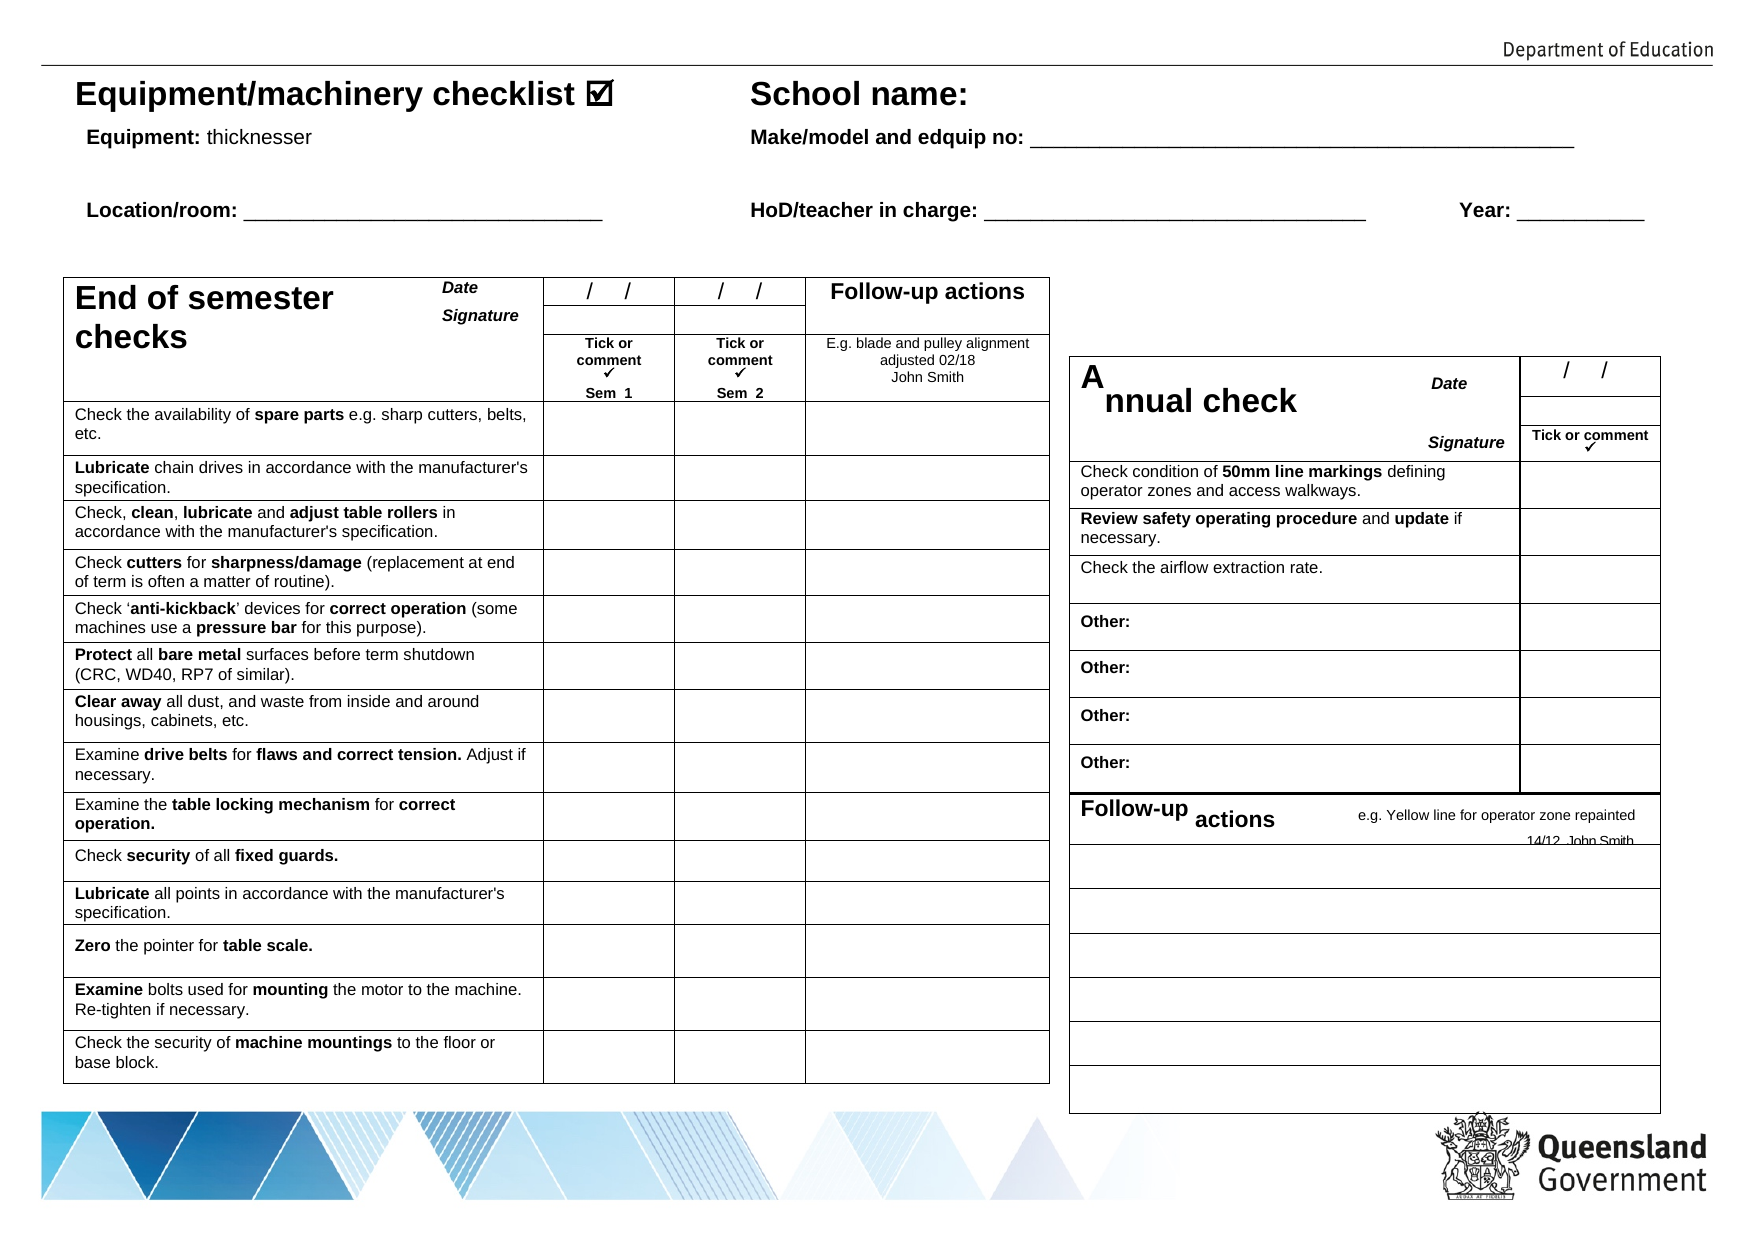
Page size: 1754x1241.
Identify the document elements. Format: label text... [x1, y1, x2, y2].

table_cell [675, 793, 805, 839]
table_cell Follow-up actions e.g. Yellow line for operator zone repainted 14/12 John Smith [1070, 795, 1660, 844]
table_cell [1070, 889, 1660, 932]
table_cell E.g. blade and pulley alignment adjusted 02/18 John Smith [806, 335, 1049, 401]
table_cell [675, 978, 805, 1030]
table_cell [1070, 934, 1660, 977]
table_cell [544, 402, 674, 455]
table_cell [675, 456, 805, 500]
table_cell Check the airflow extraction rate. [1070, 556, 1519, 602]
table_cell [544, 456, 674, 500]
table_cell Sem 1 [544, 384, 674, 401]
table_cell Check, clean, lubricate and adjust table rollers in accordance with the manufacturer's specification. [64, 501, 543, 549]
table_cell [1070, 1022, 1660, 1065]
table_cell Check the availability of spare parts e.g. sharp cutters, belts, etc. [64, 402, 543, 455]
table_cell Examine the table locking mechanism for correct operation. [64, 793, 543, 839]
table_cell Signature [431, 305, 543, 401]
table_cell [675, 643, 805, 689]
table_cell [1521, 509, 1660, 555]
table_cell Lubricate all points in accordance with the manufacturer's specification. [64, 882, 543, 924]
table_cell [544, 501, 674, 549]
table_cell [1070, 978, 1660, 1021]
table_cell Review safety operating procedure and update if necessary. [1070, 509, 1519, 555]
table_cell Other: [1070, 604, 1519, 650]
table_cell [544, 643, 674, 689]
table_cell [806, 925, 1049, 977]
table_cell [675, 925, 805, 977]
table_cell [1521, 462, 1660, 508]
table_cell Clear away all dust, and waste from inside and around housings, cabinets, etc. [64, 690, 543, 742]
table_header / / [675, 278, 805, 304]
table_cell Examine drive belts for flaws and correct tension. Adjust if necessary. [64, 743, 543, 792]
table_cell [1070, 845, 1660, 888]
picture [0, 0, 1754, 83]
table_cell [806, 882, 1049, 924]
table_header Date [431, 278, 543, 304]
table_cell Tick or comment [544, 335, 674, 383]
table_cell [544, 550, 674, 595]
table_cell [806, 743, 1049, 792]
table_cell [1521, 651, 1660, 697]
table_cell Other: [1070, 651, 1519, 697]
table_header Annual check Date Signature [1070, 357, 1519, 461]
table_cell [1521, 556, 1660, 602]
table_cell [806, 978, 1049, 1030]
table_cell [675, 690, 805, 742]
table_cell [544, 596, 674, 642]
table_cell Other: [1070, 745, 1519, 792]
table_cell [1521, 745, 1660, 792]
table_cell Other: [1070, 698, 1519, 744]
table_cell [675, 882, 805, 924]
table_cell [675, 550, 805, 595]
table_cell Check cutters for sharpness/damage (replacement at end of term is often a matter of routine). [64, 550, 543, 595]
table_cell [675, 1031, 805, 1083]
table_cell [544, 743, 674, 792]
table_cell [1521, 604, 1660, 650]
table_cell [806, 550, 1049, 595]
table_cell [806, 501, 1049, 549]
table_cell [544, 925, 674, 977]
table_cell [544, 978, 674, 1030]
table_cell Tick or comment [675, 335, 805, 383]
table_cell [806, 1031, 1049, 1083]
table_cell [544, 841, 674, 881]
picture [0, 1081, 1747, 1241]
table_cell Check security of all fixed guards. [64, 841, 543, 881]
table_cell [675, 402, 805, 455]
table_header / / [1521, 357, 1660, 396]
table_cell [806, 456, 1049, 500]
table_cell Check ‘anti-kickback’ devices for correct operation (some machines use a pressure bar for this purpose). [64, 596, 543, 642]
table_cell Lubricate chain drives in accordance with the manufacturer's specification. [64, 456, 543, 500]
table_cell [806, 841, 1049, 881]
table_cell [544, 882, 674, 924]
table_cell [675, 596, 805, 642]
table_cell [806, 596, 1049, 642]
table_cell [806, 402, 1049, 455]
table_cell [1521, 698, 1660, 744]
table_cell [544, 306, 674, 334]
table_cell Protect all bare metal surfaces before term shutdown (CRC, WD40, RP7 of similar). [64, 643, 543, 689]
table_header Follow-up actions [806, 278, 1049, 334]
table_cell [1070, 1066, 1660, 1113]
table_cell [806, 690, 1049, 742]
table_header End of semester checks [64, 278, 431, 401]
table_cell Check condition of 50mm line markings defining operator zones and access walkways. [1070, 462, 1519, 508]
table_cell [806, 793, 1049, 839]
table_cell [806, 643, 1049, 689]
table_cell [675, 306, 805, 334]
table_cell Tick or comment [1521, 426, 1660, 461]
table_cell Examine bolts used for mounting the motor to the machine. Re-tighten if necessary. [64, 978, 543, 1030]
table_header / / [544, 278, 674, 304]
table_cell [544, 1031, 674, 1083]
table_cell Sem 2 [675, 384, 805, 401]
table_cell [675, 501, 805, 549]
table_cell [1521, 397, 1660, 425]
table_cell Zero the pointer for table scale. [64, 925, 543, 977]
table_cell Check the security of machine mountings to the floor or base block. [64, 1031, 543, 1083]
table_cell [675, 743, 805, 792]
table_cell [544, 690, 674, 742]
table_cell [675, 841, 805, 881]
table_cell [544, 793, 674, 839]
